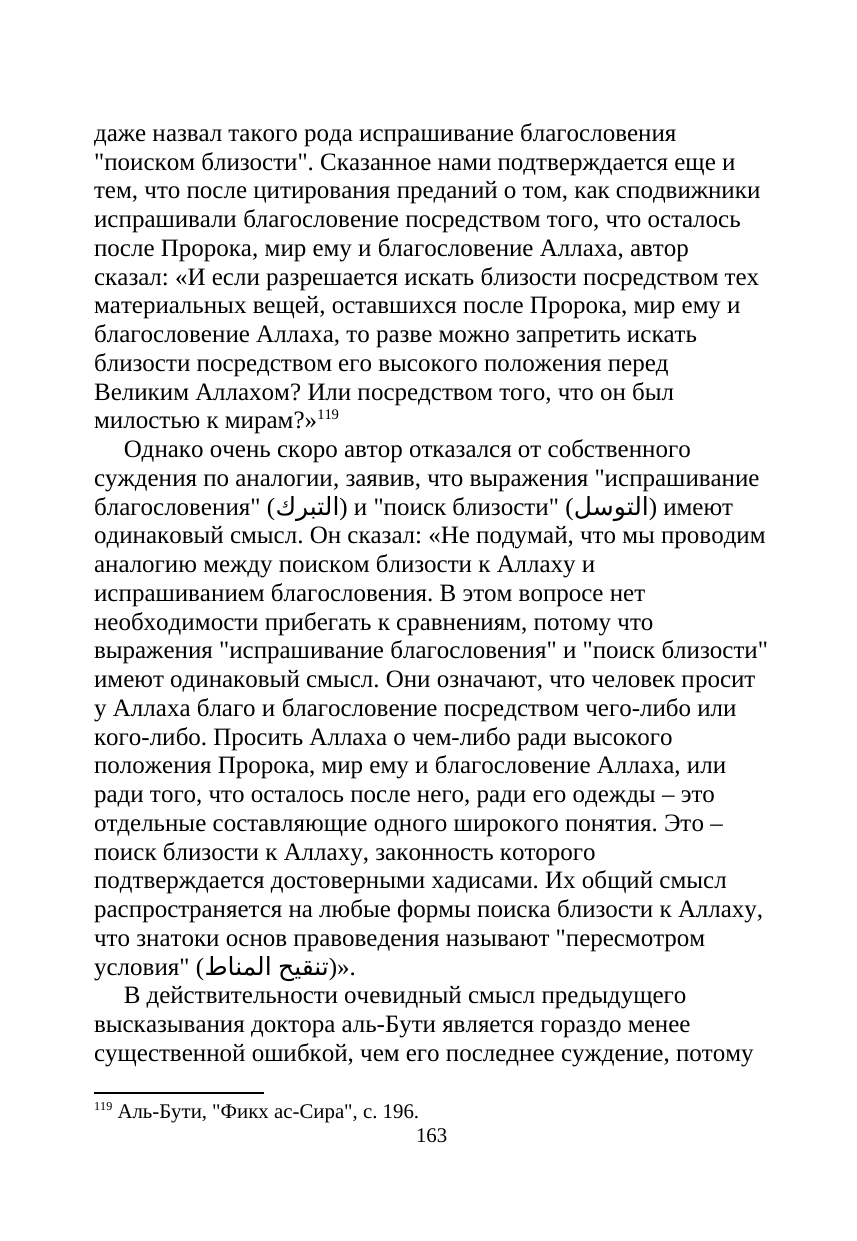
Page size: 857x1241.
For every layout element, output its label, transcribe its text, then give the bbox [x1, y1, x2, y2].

text Однако очень скоро автор отказался от собственного суждения по аналогии, заявив, что выражения "испрашивание благословения" (التبرك) и "поиск близости" (التوسل) имеют одинаковый смысл. Он сказал: «Не подумай, что мы проводим аналогию между поиском близости к Аллаху и испрашиванием благословения. В этом вопросе нет необходимости прибегать к сравнениям, потому что выражения "испрашивание благословения" и "поиск близости" имеют одинаковый смысл. Они означают, что человек просит у Аллаха благо и благословение посредством чего-либо или кого-либо. Просить Аллаха о чем-либо ради высокого положения Пророка, мир ему и благословение Аллаха, или ради того, что осталось после него, ради его одежды – это отдельные составляющие одного широкого понятия. Это – поиск близости к Аллаху, законность которого подтверждается достоверными хадисами. Их общий смысл распространяется на любые формы поиска близости к Аллаху, что знатоки основ правоведения называют "пересмотром условия" (تنقيح المناط)». [94, 434, 769, 981]
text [94, 981, 769, 1067]
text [94, 118, 769, 434]
